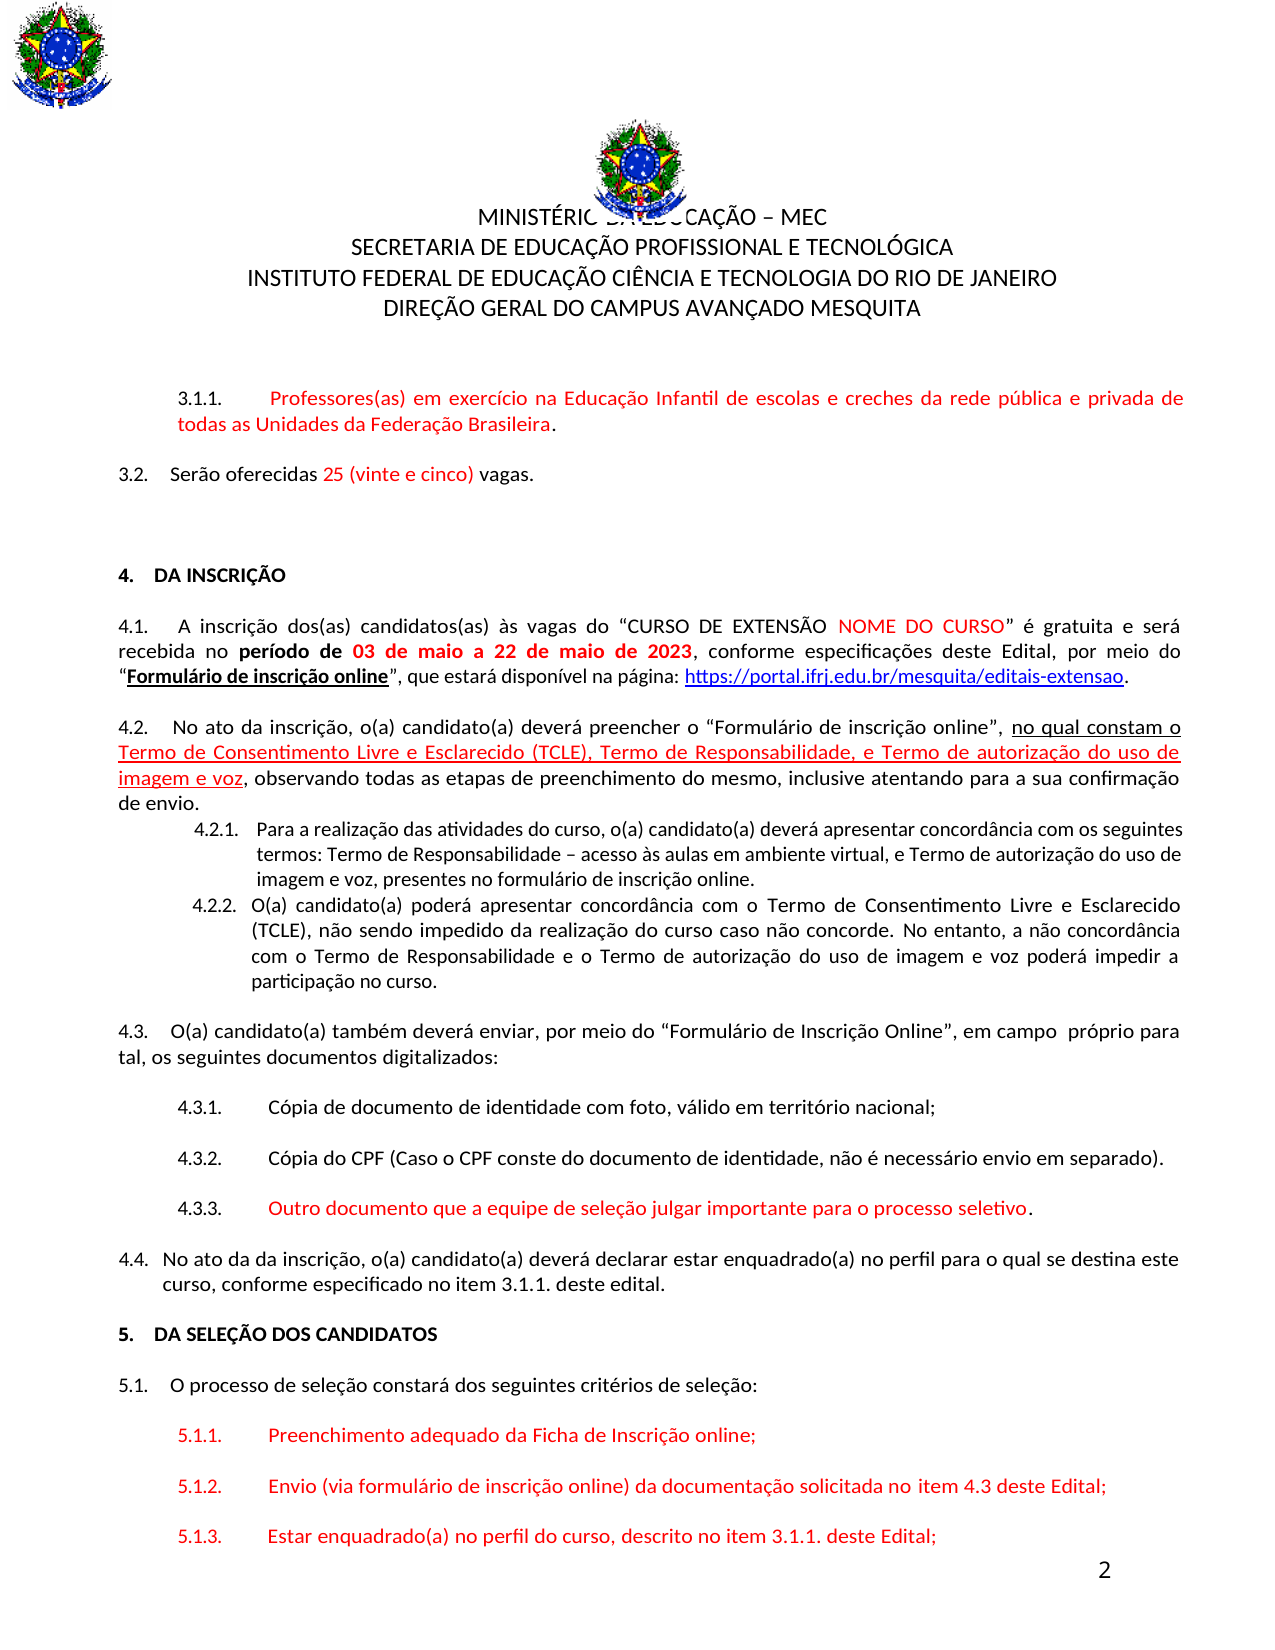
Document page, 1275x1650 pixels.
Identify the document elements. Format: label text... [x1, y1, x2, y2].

list Outro documento que a equipe de seleção julgar importante para o processo seletivo. [177, 1195, 1181, 1221]
subtitle DA INSCRIÇÃO [118, 562, 1186, 588]
list O processo de seleção constará dos seguintes critérios de seleção: [118, 1372, 1186, 1398]
picture [7, 0, 113, 110]
list No ato da da inscrição, o(a) candidato(a) deverá declarar estar enquadrado(a) no perfil para o qual se destina este curso, conforme especificado no item 3.1.1. deste edital. [119, 1246, 1181, 1297]
list Preenchimento adequado da Ficha de Inscrição online; [177, 1423, 1165, 1448]
list Cópia do CPF (Caso o CPF conste do documento de identidade, não é necessário envio em separado). [177, 1145, 1181, 1170]
list Envio (via formulário de inscrição online) da documentação solicitada no item 4.3 deste Edital; [177, 1473, 1165, 1498]
list O(a) candidato(a) também deverá enviar, por meio do “Formulário de Inscrição Online”, em campo próprio para tal, os seguintes documentos digitalizados: [118, 1019, 1181, 1069]
list No ato da inscrição, o(a) candidato(a) deverá preencher o “Formulário de inscrição online”, no qual constam o Termo de Consentimento Livre e Esclarecido (TCLE), Termo de Responsabilidade, e Termo de autorização do uso de imagem e voz, observando todas as etapas de preenchimento do mesmo, inclusive atentando para a sua confirmação de envio. [118, 714, 1181, 761]
subtitle DA SELEÇÃO DOS CANDIDATOS [118, 1322, 1186, 1347]
list O(a) candidato(a) poderá apresentar concordância com o Termo de Consentimento Livre e Esclarecido (TCLE), não sendo impedido da realização do curso caso não concorde. No entanto, a não concordância com o Termo de Responsabilidade e o Termo de autorização do uso de imagem e voz poderá impedir a participação no curso. [192, 892, 1181, 994]
list Estar enquadrado(a) no perfil do curso, descrito no item 3.1.1. deste Edital; [177, 1523, 1186, 1549]
list Professores(as) em exercício na Educação Infantil de escolas e creches da rede pública e privada de todas as Unidades da Federação Brasileira. [177, 386, 1186, 436]
list Cópia de documento de identidade com foto, válido em território nacional; [177, 1094, 1181, 1120]
list Para a realização das atividades do curso, o(a) candidato(a) deverá apresentar concordância com os seguintes termos: Termo de Responsabilidade – acesso às aulas em ambiente virtual, e Termo de autorização do uso de imagem e voz, presentes no formulário de inscrição online. [194, 816, 1186, 892]
list No ato da inscrição, o(a) candidato(a) deverá preencher o “Formulário de inscrição online”, no qual constam o Termo de Consentimento Livre e Esclarecido (TCLE), Termo de Responsabilidade, e Termo de autorização do uso de imagem e voz, observando todas as etapas de preenchimento do mesmo, inclusive atentando para a sua confirmação de envio. [118, 763, 1181, 816]
list A inscrição dos(as) candidatos(as) às vagas do “CURSO DE EXTENSÃO NOME DO CURSO” é gratuita e será recebida no período de 03 de maio a 22 de maio de 2023, conforme especificações deste Edital, por meio do “Formulário de inscrição online”, que estará disponível na página: [118, 613, 1181, 689]
list Serão oferecidas 25 (vinte e cinco) vagas. [118, 461, 1186, 487]
